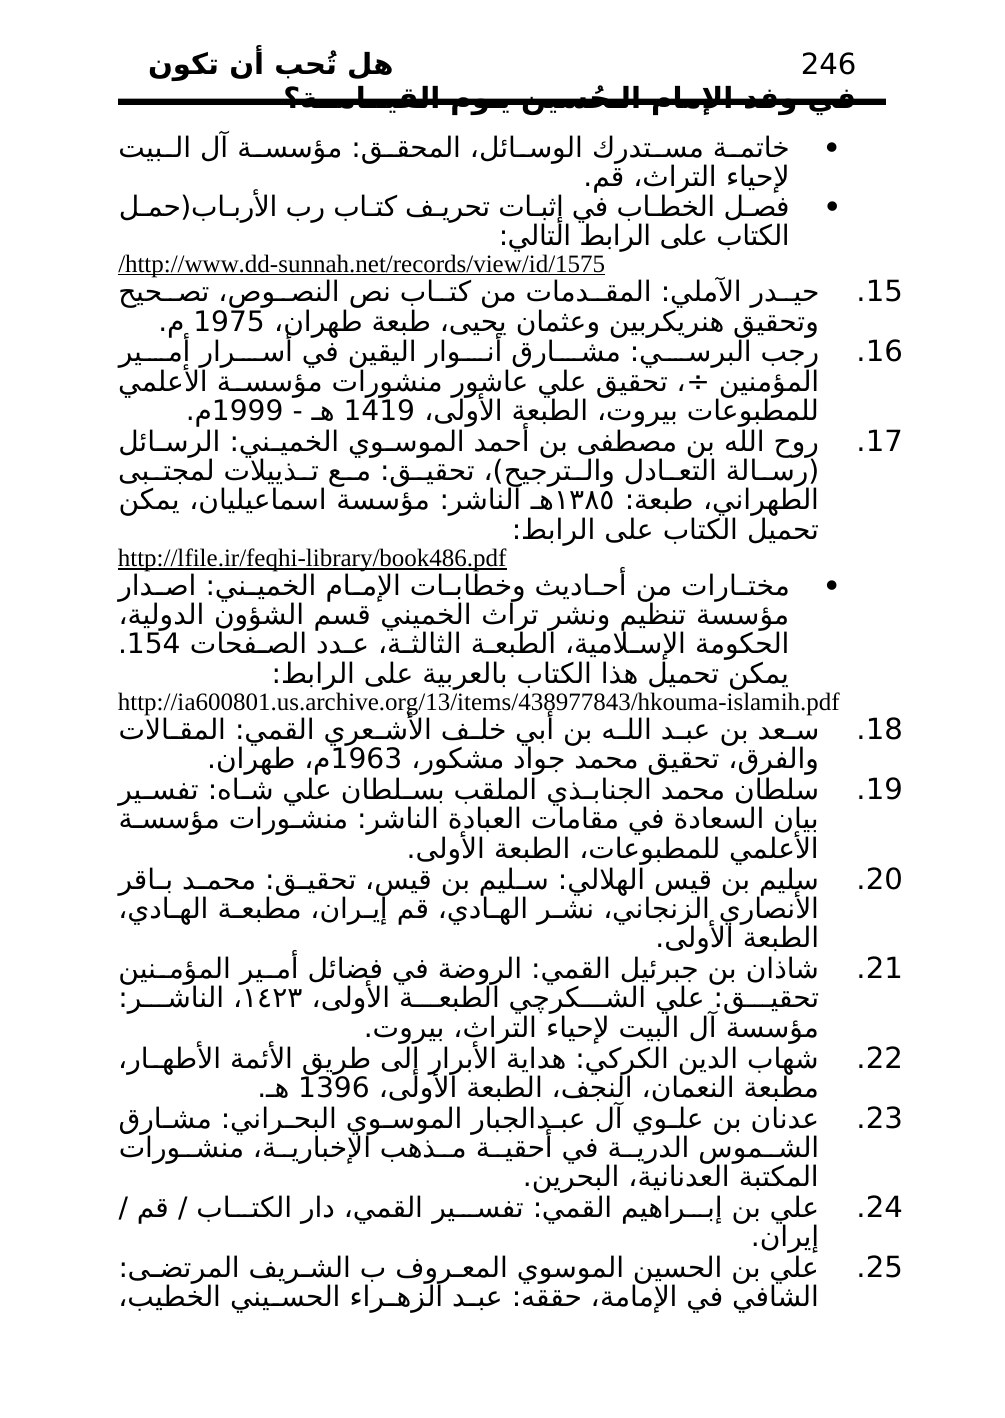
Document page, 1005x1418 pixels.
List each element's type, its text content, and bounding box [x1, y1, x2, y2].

list علي بن إبراهيم القمي: تفسير القمي، دار الكتاب / قم / إيران. [118, 1193, 856, 1253]
list حيدر الآملي: المقدمات من كتاب نص النصوص، تصحيح وتحقيق هنريكربين وعثمان يحيى، طبعة طهران، 1975 م. [118, 277, 856, 337]
list رجب البرسي: مشارق أنوار اليقين في أسرار أمير المؤمنين ÷، تحقيق علي عاشور منشورات مؤسسة الأعلمي للمطبوعات بيروت، الطبعة الأولى، 1419 هـ - 1999م. [118, 337, 856, 427]
list سعد بن عبد الله بن أبي خلف الأشعري القمي: المقالات والفرق، تحقيق محمد جواد مشكور، 1963م، طهران. [118, 715, 856, 775]
list مختارات من أحاديث وخطابات الإمام الخميني: اصدار مؤسسة تنظيم ونشر تراث الخميني قسم الشؤون الدولية، الحكومة الإسلامية، الطبعة الثالثة، عدد الصفحات 154. يمكن تحميل هذا الكتاب بالعربية على الرابط: [118, 572, 827, 689]
list سليم بن قيس الهلالي: سليم بن قيس، تحقيق: محمد باقر الأنصاري الزنجاني، نشر الهادي، قم إيران، مطبعة الهادي، الطبعة الأولى. [118, 865, 856, 954]
list http://ia600801.us.archive.org/13/items/438977843/hkouma-islamih.pdf [118, 689, 886, 715]
list سلطان محمد الجنابذي الملقب بسلطان علي شاه: تفسير بيان السعادة في مقامات العبادة الناشر: منشورات مؤسسة الأعلمي للمطبوعات، الطبعة الأولى. [118, 775, 856, 865]
list عدنان بن علوي آل عبدالجبار الموسوي البحراني: مشارق الشموس الدرية في أحقية مذهب الإخبارية، منشورات المكتبة العدنانية، البحرين. [118, 1104, 856, 1193]
list شهاب الدين الكركي: هداية الأبرار إلى طريق الأئمة الأطهار، مطبعة النعمان، النجف، الطبعة الأولى، 1396 هـ. [118, 1044, 856, 1104]
text http://lfile.ir/feqhi-library/book486.pdf [118, 546, 886, 572]
list روح الله بن مصطفى بن أحمد الموسوي الخميني: الرسائل (رسالة التعادل والترجيح)، تحقيق: مع تذييلات لمجتبى الطهراني، طبعة: ١٣٨٥هـ الناشر: مؤسسة اسماعيليان، يمكن تحميل الكتاب على الرابط: [118, 427, 856, 546]
list خاتمة مستدرك الوسائل، المحقق: مؤسسة آل البيت لإحياء التراث، قم. [118, 134, 827, 193]
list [118, 1253, 856, 1313]
text http://www.dd-sunnah.net/records/view/id/1575/ [118, 252, 886, 277]
list شاذان بن جبرئيل القمي: الروضة في فضائل أمير المؤمنين تحقيق: علي الشكرچي الطبعة الأولى، ١٤٢٣، الناشر: مؤسسة آل البيت لإحياء التراث، بيروت. [118, 954, 856, 1044]
list فصل الخطاب في إثبات تحريف كتاب رب الأرباب(حمل الكتاب على الرابط التالي: [118, 193, 827, 252]
